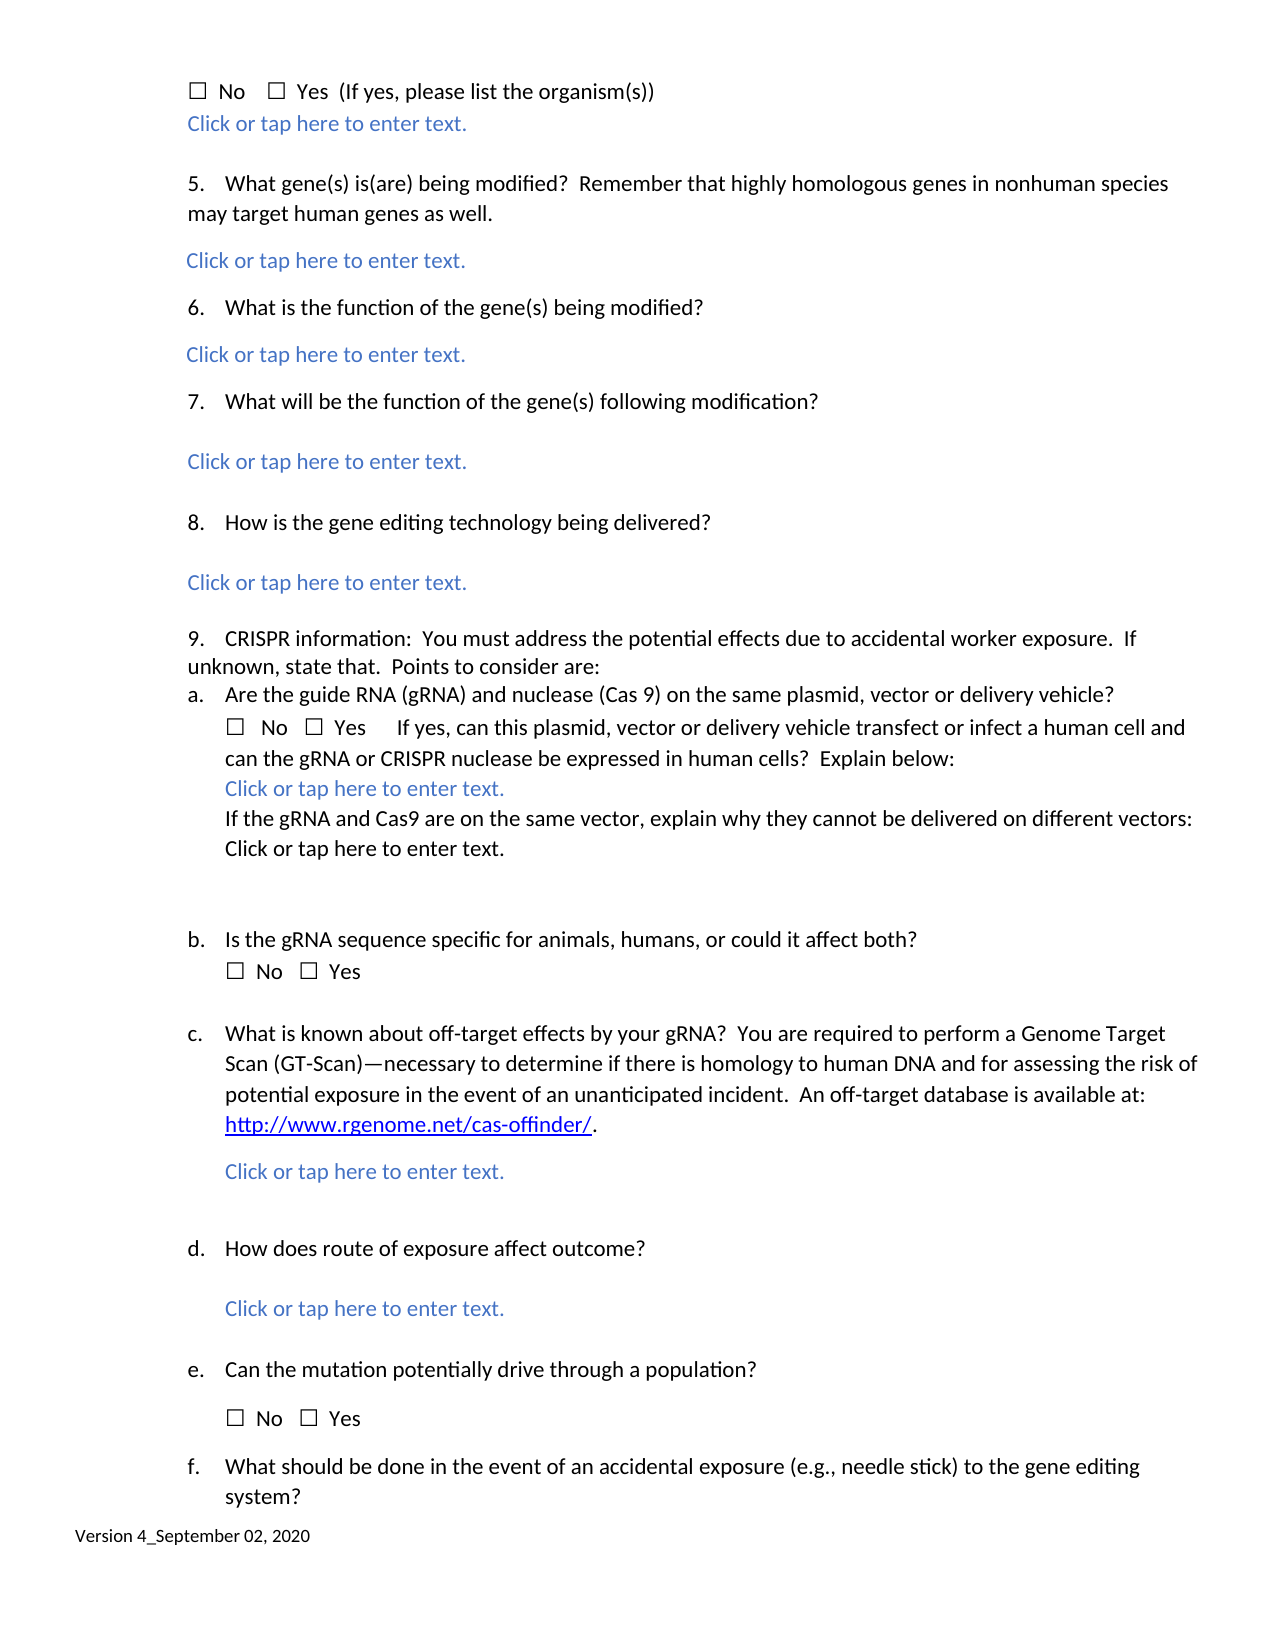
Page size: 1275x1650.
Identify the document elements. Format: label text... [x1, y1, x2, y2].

text No Yes [187, 1402, 1200, 1433]
list Can the mutation potentially drive through a population? [187, 1355, 1200, 1383]
list No Yes (If yes, please list the organism(s)) [187, 75, 1200, 106]
list What will be the function of the gene(s) following modification? [187, 387, 1200, 415]
list Is the gRNA sequence specific for animals, humans, or could it affect both? [187, 925, 1200, 953]
list CRISPR information: You must address the potential effects due to accidental worker exposure. If unknown, state that. Points to consider are: [187, 624, 1200, 680]
list No Yes If yes, can this plasmid, vector or delivery vehicle transfect or infect a human cell and can the gRNA or CRISPR nuclease be expressed in human cells? Explain below: [225, 710, 1200, 772]
list Are the guide RNA (gRNA) and nuclease (Cas 9) on the same plasmid, vector or delivery vehicle? [187, 680, 1200, 708]
list If the gRNA and Cas9 are on the same vector, explain why they cannot be delivered on different vectors: [225, 804, 1200, 832]
list What is the function of the gene(s) being modified? [187, 293, 1200, 321]
list No Yes [225, 955, 1200, 987]
list What is known about off-target effects by your gRNA? You are required to perform a Genome Target Scan (GT-Scan)—necessary to determine if there is homology to human DNA and for assessing the risk of potential exposure in the event of an unanticipated incident. An off-target database is available at: http://www.rgenome.net/cas-offinder/. [187, 1019, 1200, 1138]
list What gene(s) is(are) being modified? Remember that highly homologous genes in nonhuman species may target human genes as well. [187, 169, 1200, 227]
list How is the gene editing technology being delivered? [187, 508, 1200, 536]
list What should be done in the event of an accidental exposure (e.g., needle stick) to the gene editing system? [187, 1452, 1200, 1510]
list How does route of exposure affect outcome? [187, 1234, 1200, 1262]
